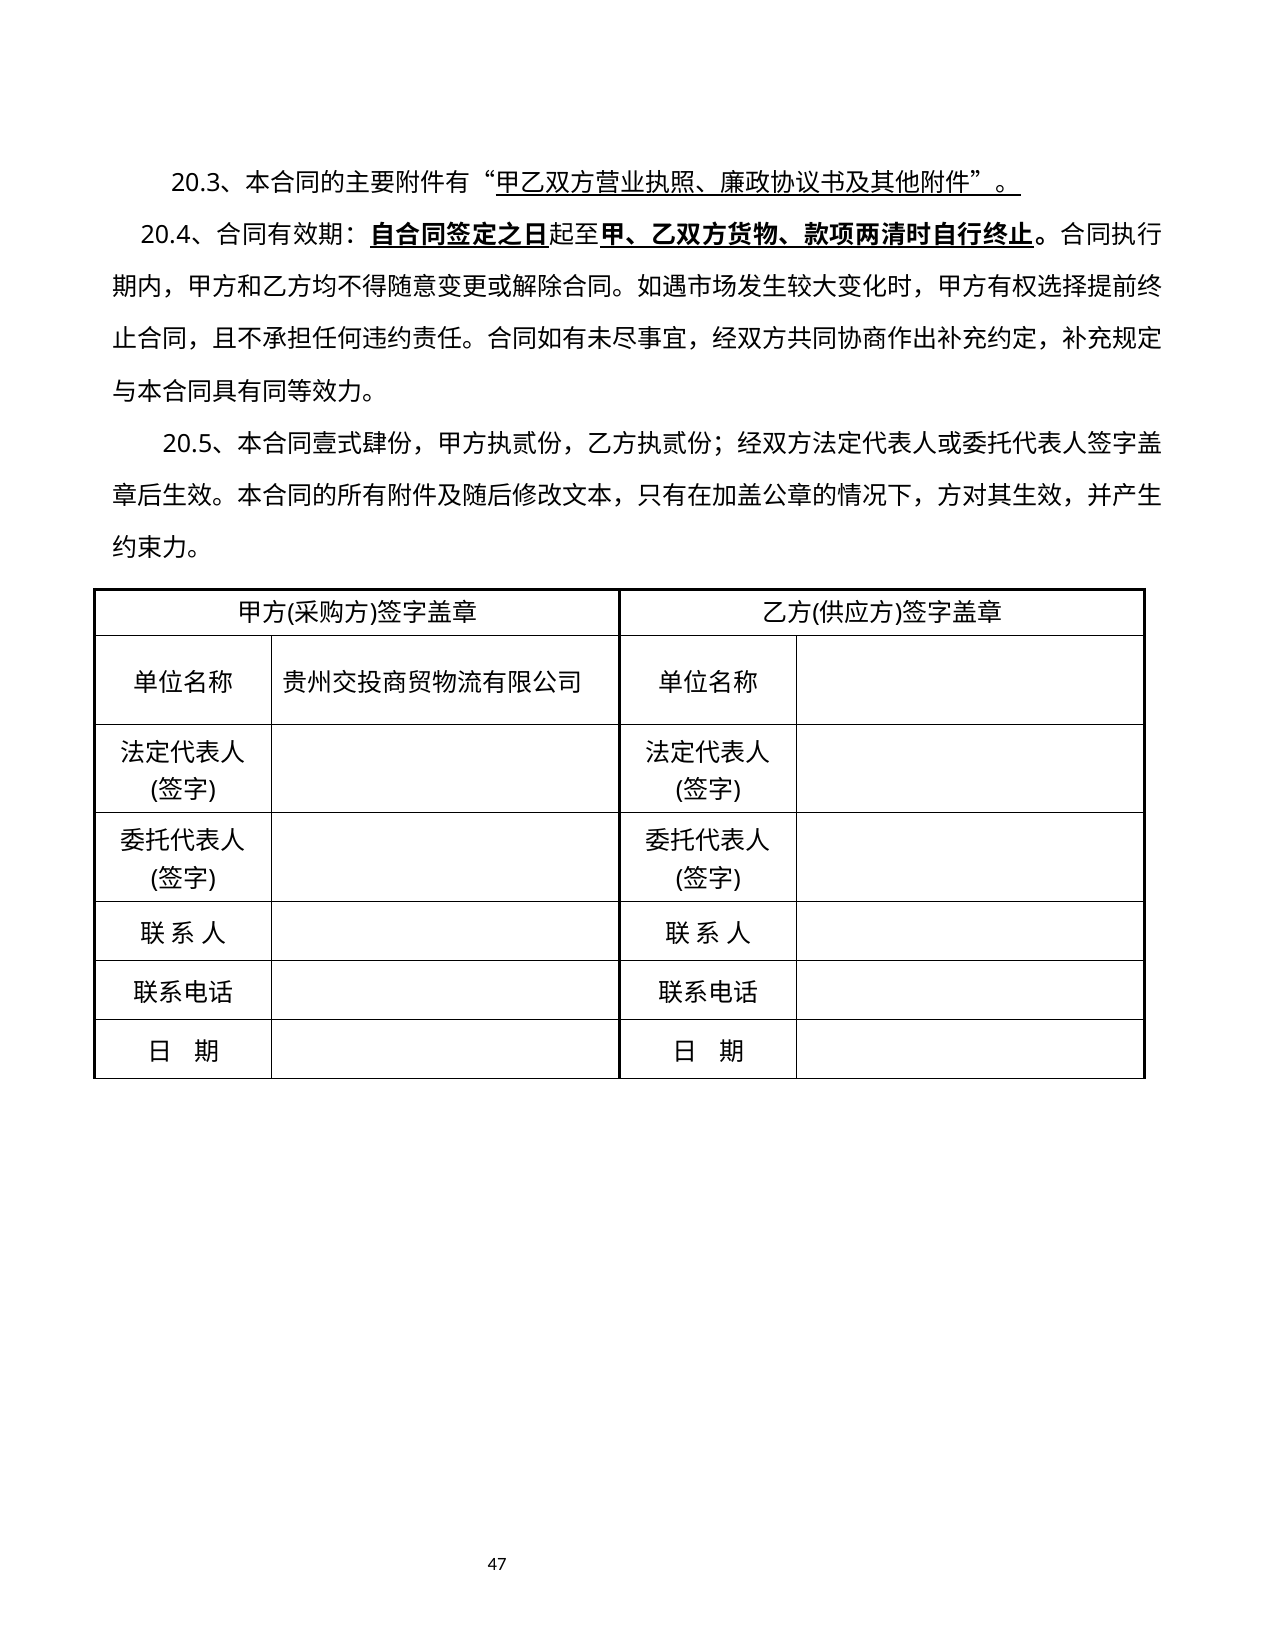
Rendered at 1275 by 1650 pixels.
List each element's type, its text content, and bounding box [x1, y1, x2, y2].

table_cell 法定代表人(签字) [621, 725, 796, 812]
table_cell 联系电话 [96, 961, 271, 1019]
text 20.4、合同有效期：自合同签定之日起至甲、乙双方货物、款项两清时自行终止。合同执行期内，甲方和乙方均不得随意变更或解除合同。如遇市场发生较大变化时，甲方有权选择提前终止合同，且不承担任何违约责任。合同如有未尽事宜，经双方共同协商作出补充约定，补充规定与本合同具有同等效力。 [112, 202, 1162, 410]
table_cell [272, 725, 618, 812]
text 20.5、本合同壹式肆份，甲方执贰份，乙方执贰份；经双方法定代表人或委托代表人签字盖章后生效。本合同的所有附件及随后修改文本，只有在加盖公章的情况下，方对其生效，并产生约束力。 [112, 410, 1162, 567]
table_cell [797, 902, 1143, 960]
table_cell [272, 902, 618, 960]
table_cell 单位名称 [96, 636, 271, 724]
table_cell [272, 961, 618, 1019]
table_cell 贵州交投商贸物流有限公司 [272, 636, 618, 724]
table_cell 日 期 [621, 1020, 796, 1078]
table_cell 联系电话 [621, 961, 796, 1019]
table_cell 委托代表人(签字) [621, 813, 796, 901]
table_cell 联 系 人 [96, 902, 271, 960]
table_cell [272, 813, 618, 901]
text 20.3、本合同的主要附件有“甲乙双方营业执照、廉政协议书及其他附件”。 [112, 150, 1162, 202]
table_cell 联 系 人 [621, 902, 796, 960]
table_cell [797, 961, 1143, 1019]
table_cell 法定代表人(签字) [96, 725, 271, 812]
table_cell [797, 725, 1143, 812]
table_header 甲方(采购方)签字盖章 [96, 591, 618, 635]
table_cell 日 期 [96, 1020, 271, 1078]
table_cell [797, 1020, 1143, 1078]
table_cell 委托代表人(签字) [96, 813, 271, 901]
table_cell [272, 1020, 618, 1078]
table_cell [797, 813, 1143, 901]
table_cell 单位名称 [621, 636, 796, 724]
table_cell [797, 636, 1143, 724]
table_header 乙方(供应方)签字盖章 [621, 591, 1143, 635]
